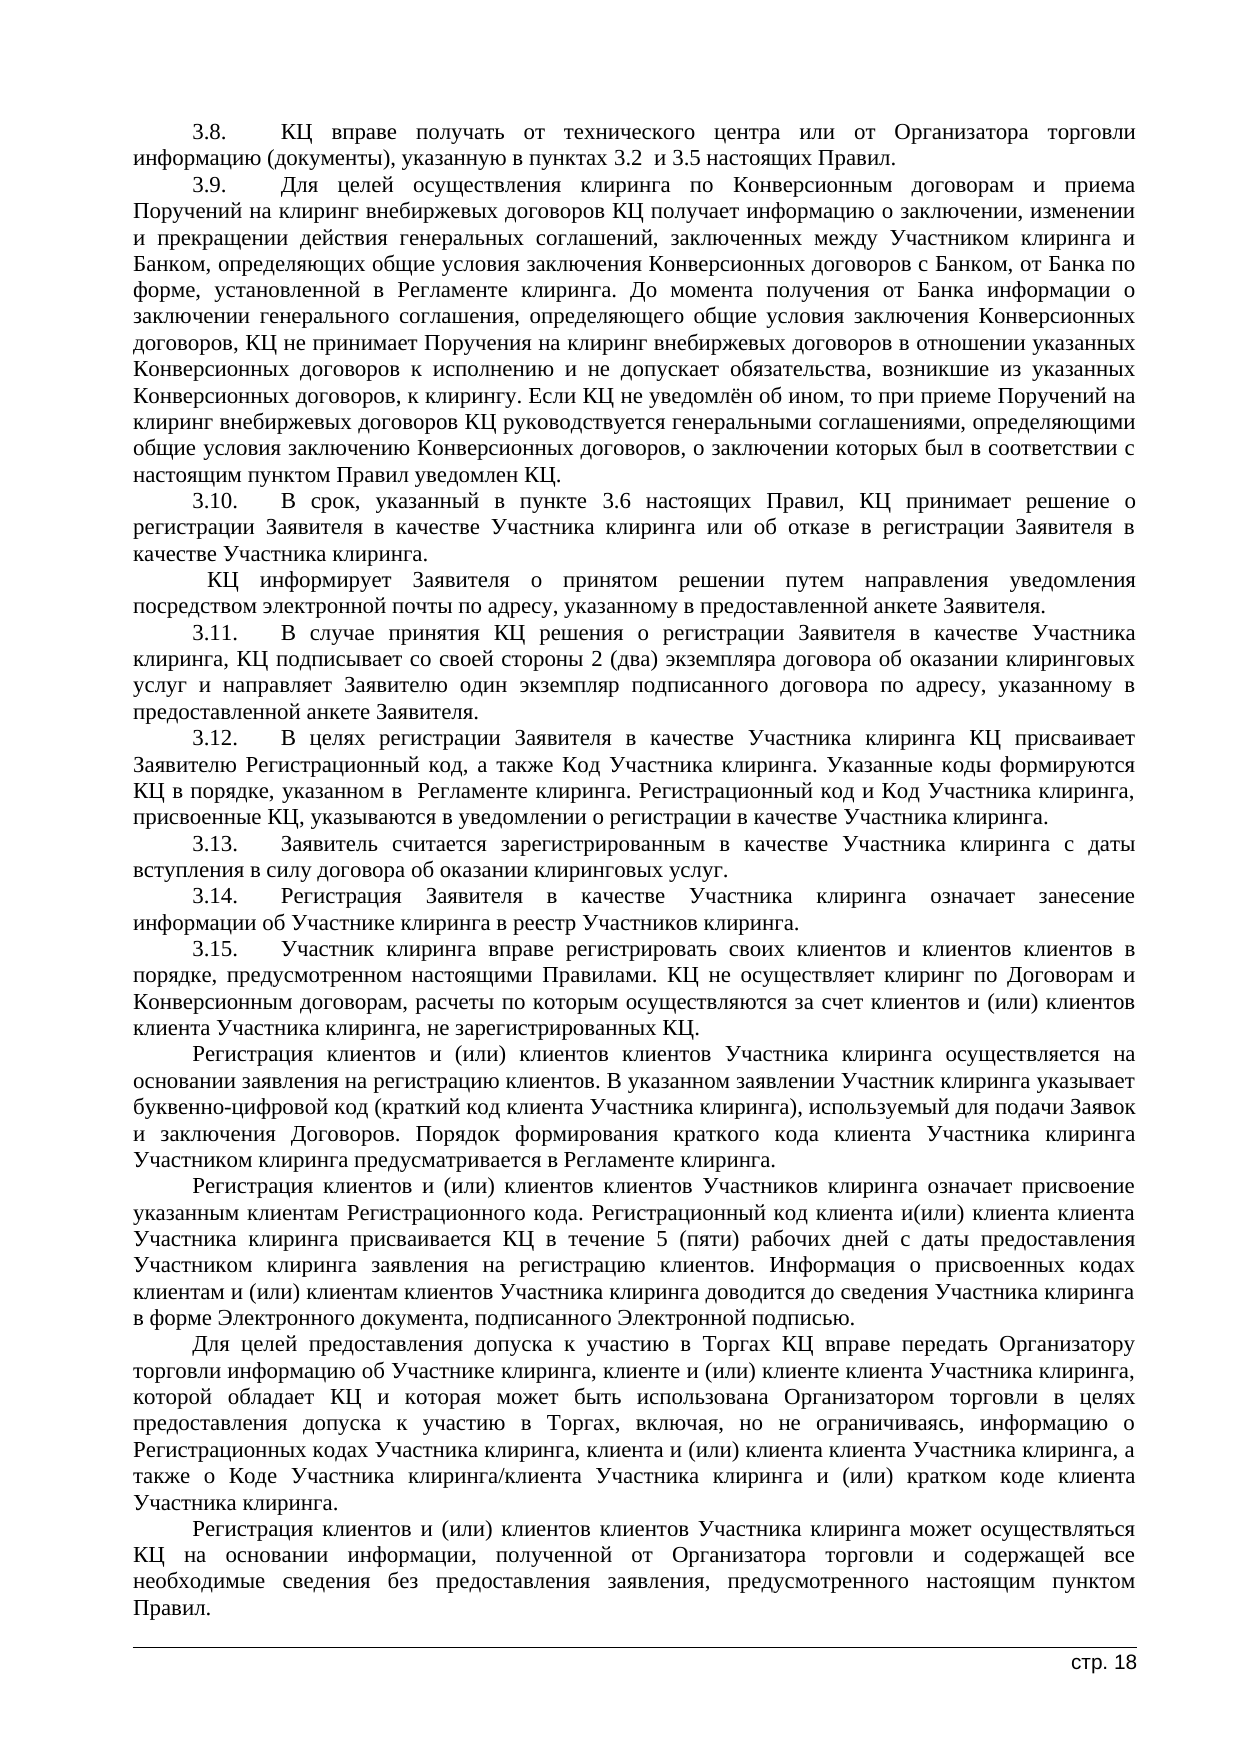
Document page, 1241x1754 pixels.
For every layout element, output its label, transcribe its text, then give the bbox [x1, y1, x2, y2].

list КЦ информирует Заявителя о принятом решении путем направления уведомления посредством электронной почты по адресу, указанному в предоставленной анкете Заявителя. [133, 566, 1137, 619]
list Для целей предоставления допуска к участию в Торгах КЦ вправе передать Организатору торговли информацию об Участнике клиринга, клиенте и (или) клиенте клиента Участника клиринга, которой обладает КЦ и которая может быть использована Организатором торговли в целях предоставления допуска к участию в Торгах, включая, но не ограничиваясь, информацию о Регистрационных кодах Участника клиринга, клиента и (или) клиента клиента Участника клиринга, а также о Коде Участника клиринга/клиента Участника клиринга и (или) кратком коде клиента Участника клиринга. [133, 1330, 1137, 1515]
text Для целей осуществления клиринга по Конверсионным договорам и приема Поручений на клиринг внебиржевых договоров КЦ получает информацию о заключении, изменении и прекращении действия генеральных соглашений, заключенных между Участником клиринга и Банком, определяющих общие условия заключения Конверсионных договоров с Банком, от Банка по форме, установленной в Регламенте клиринга. До момента получения от Банка информации о заключении генерального соглашения, определяющего общие условия заключения Конверсионных договоров, КЦ не принимает Поручения на клиринг внебиржевых договоров в отношении указанных Конверсионных договоров к исполнению и не допускает обязательства, возникшие из указанных Конверсионных договоров, к клирингу. Если КЦ не уведомлён об ином, то при приеме Поручений на клиринг внебиржевых договоров КЦ руководствуется генеральными соглашениями, определяющими общие условия заключению Конверсионных договоров, о заключении которых был в соответствии с настоящим пунктом Правил уведомлен КЦ. [133, 171, 1137, 487]
text Заявитель считается зарегистрированным в качестве Участника клиринга с даты вступления в силу договора об оказании клиринговых услуг. [133, 830, 1137, 882]
list Регистрация клиентов и (или) клиентов клиентов Участников клиринга означает присвоение указанным клиентам Регистрационного кода. Регистрационный код клиента и(или) клиента клиента Участника клиринга присваивается КЦ в течение 5 (пяти) рабочих дней с даты предоставления Участником клиринга заявления на регистрацию клиентов. Информация о присвоенных кодах клиентам и (или) клиентам клиентов Участника клиринга доводится до сведения Участника клиринга в форме Электронного документа, подписанного Электронной подписью. [133, 1172, 1137, 1330]
text Участник клиринга вправе регистрировать своих клиентов и клиентов клиентов в порядке, предусмотренном настоящими Правилами. КЦ не осуществляет клиринг по Договорам и Конверсионным договорам, расчеты по которым осуществляются за счет клиентов и (или) клиентов клиента Участника клиринга, не зарегистрированных КЦ. [133, 935, 1137, 1041]
list Регистрация клиентов и (или) клиентов клиентов Участника клиринга может осуществляться КЦ на основании информации, полученной от Организатора торговли и содержащей все необходимые сведения без предоставления заявления, предусмотренного настоящим пунктом Правил. [133, 1515, 1137, 1620]
text Регистрация Заявителя в качестве Участника клиринга означает занесение информации об Участнике клиринга в реестр Участников клиринга. [133, 882, 1137, 935]
list Регистрация клиентов и (или) клиентов клиентов Участника клиринга осуществляется на основании заявления на регистрацию клиентов. В указанном заявлении Участник клиринга указывает буквенно-цифровой код (краткий код клиента Участника клиринга), используемый для подачи Заявок и заключения Договоров. Порядок формирования краткого кода клиента Участника клиринга Участником клиринга предусматривается в Регламенте клиринга. [133, 1041, 1137, 1172]
text В случае принятия КЦ решения о регистрации Заявителя в качестве Участника клиринга, КЦ подписывает со своей стороны 2 (два) экземпляра договора об оказании клиринговых услуг и направляет Заявителю один экземпляр подписанного договора по адресу, указанному в предоставленной анкете Заявителя. [133, 619, 1137, 724]
text В целях регистрации Заявителя в качестве Участника клиринга КЦ присваивает Заявителю Регистрационный код, а также Код Участника клиринга. Указанные коды формируются КЦ в порядке, указанном в Регламенте клиринга. Регистрационный код и Код Участника клиринга, присвоенные КЦ, указываются в уведомлении о регистрации в качестве Участника клиринга. [133, 724, 1137, 830]
